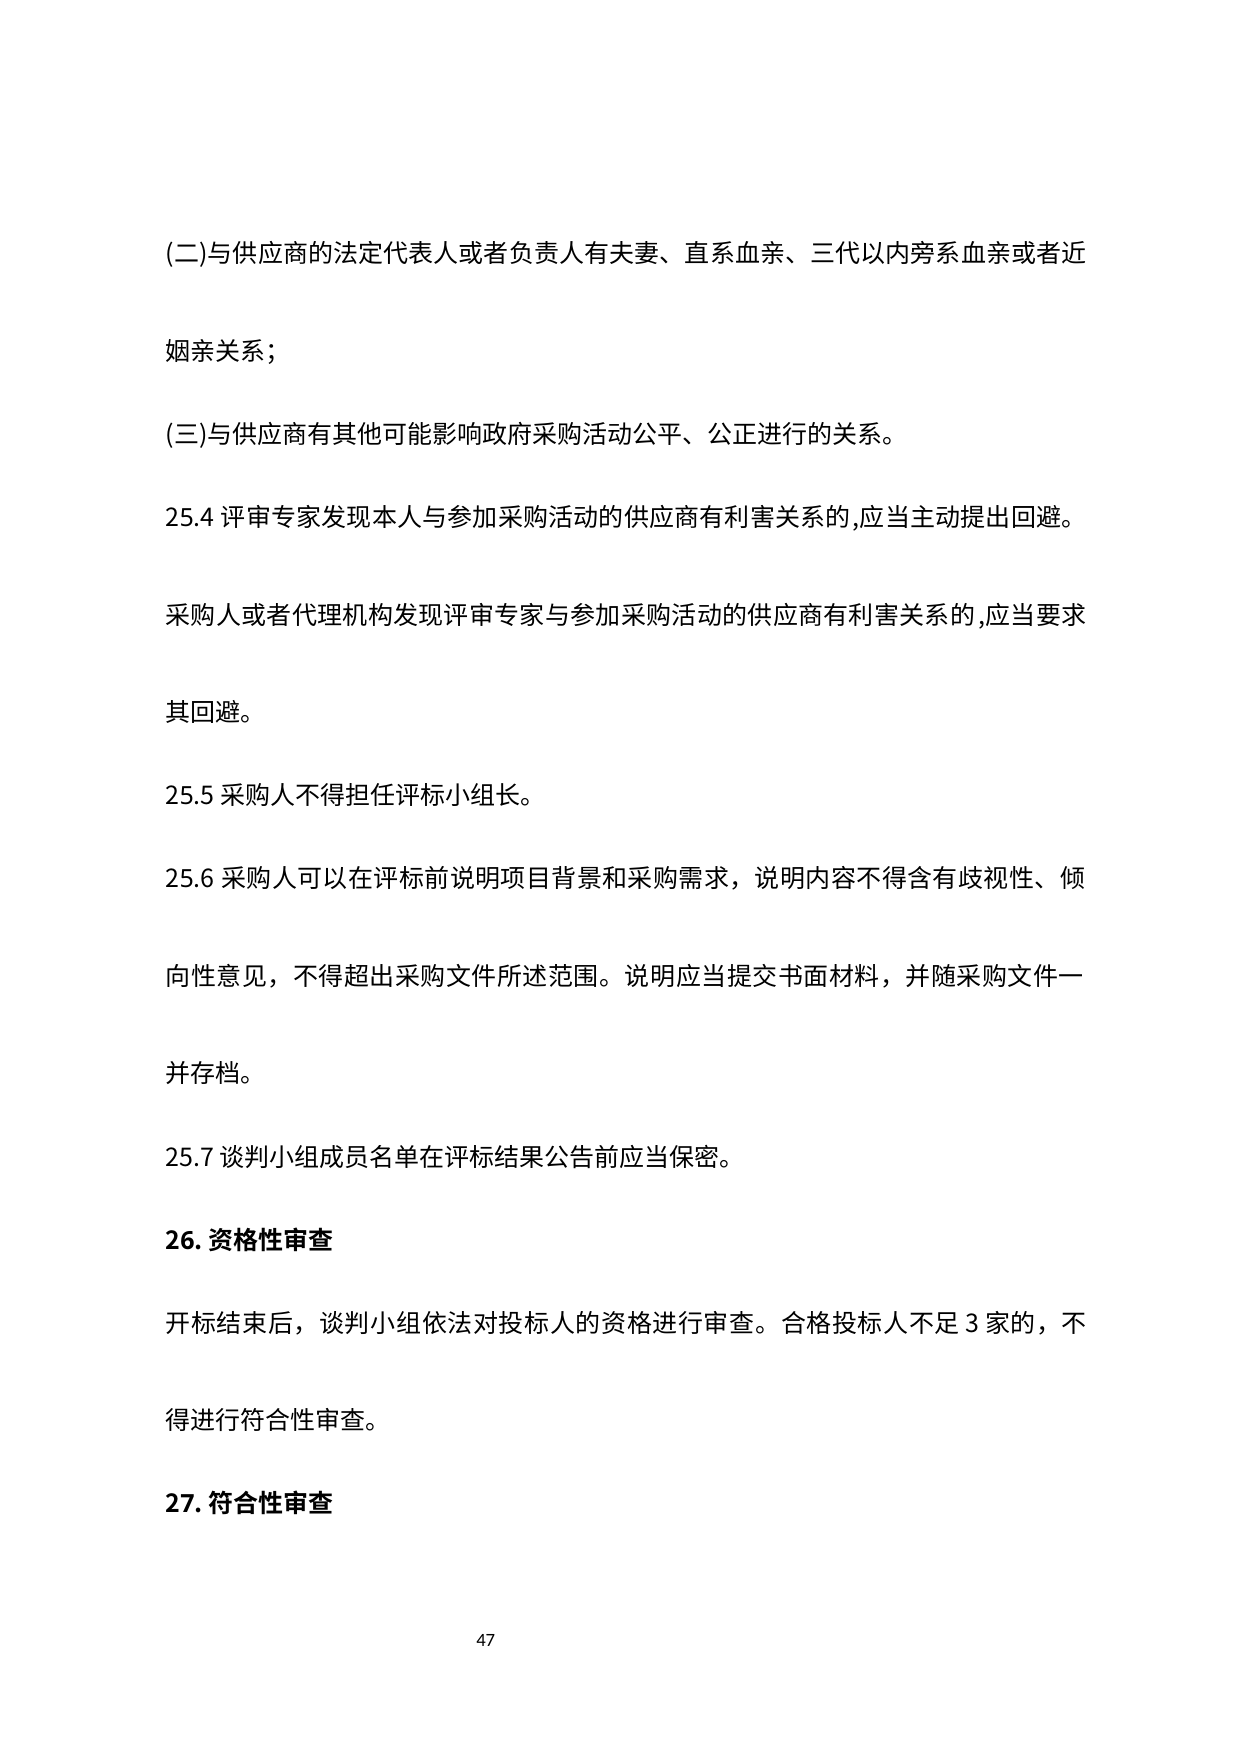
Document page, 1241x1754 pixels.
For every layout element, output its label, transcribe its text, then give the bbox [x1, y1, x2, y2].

text (二)与供应商的法定代表人或者负责人有夫妻、直系血亲、三代以内旁系血亲或者近姻亲关系； [165, 219, 1087, 382]
text 26. 资格性审查 [165, 1206, 1087, 1271]
text 25.6 采购人可以在评标前说明项目背景和采购需求，说明内容不得含有歧视性、倾向性意见，不得超出采购文件所述范围。说明应当提交书面材料，并随采购文件一并存档。 [165, 844, 1087, 1104]
text 25.4 评审专家发现本人与参加采购活动的供应商有利害关系的,应当主动提出回避。采购人或者代理机构发现评审专家与参加采购活动的供应商有利害关系的,应当要求其回避。 [165, 483, 1087, 743]
text 25.5 采购人不得担任评标小组长。 [165, 761, 1087, 826]
text 25.7 谈判小组成员名单在评标结果公告前应当保密。 [165, 1123, 1087, 1188]
text 27. 符合性审查 [165, 1469, 1087, 1534]
text 开标结束后，谈判小组依法对投标人的资格进行审查。合格投标人不足3家的，不得进行符合性审查。 [165, 1289, 1087, 1451]
text (三)与供应商有其他可能影响政府采购活动公平、公正进行的关系。 [165, 400, 1087, 465]
